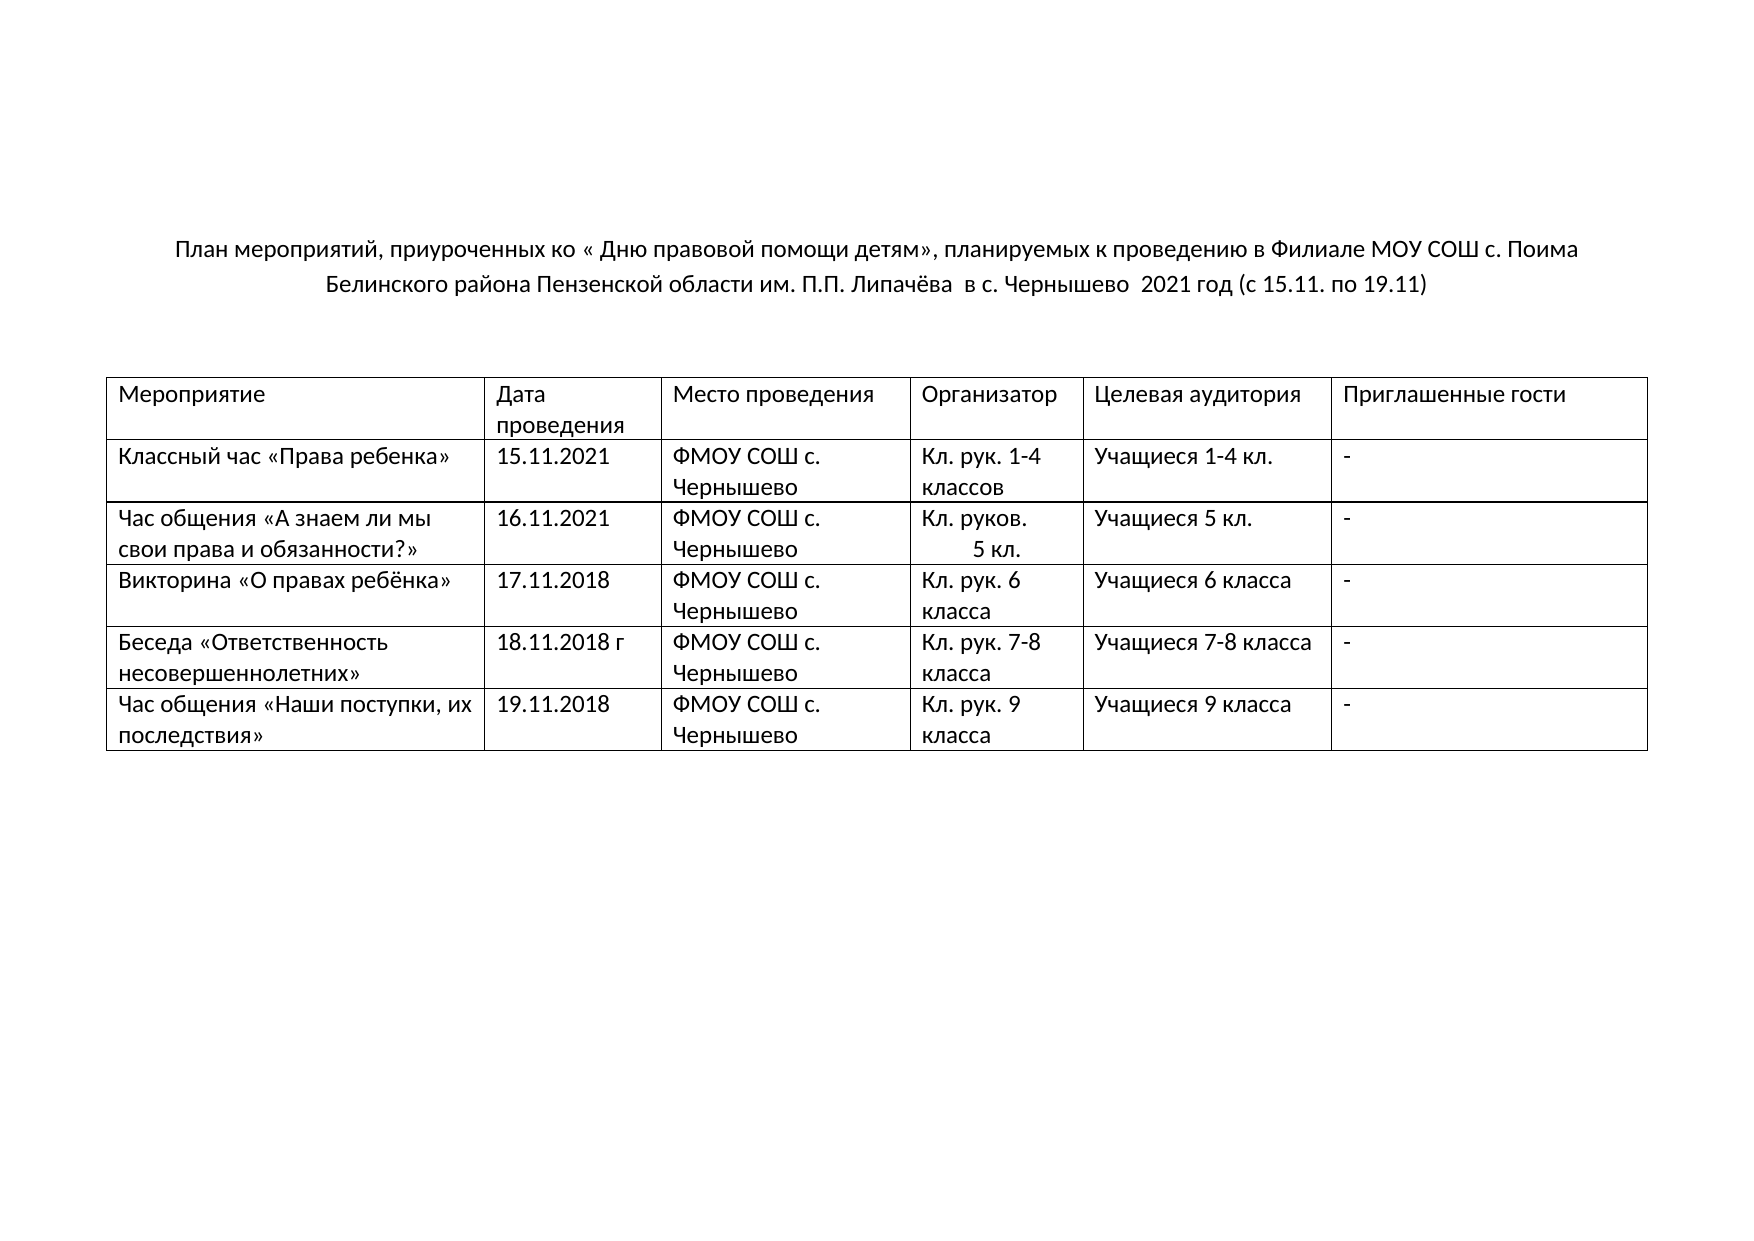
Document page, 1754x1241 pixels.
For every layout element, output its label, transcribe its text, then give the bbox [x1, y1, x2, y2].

table_cell Учащиеся 7-8 класса [1084, 627, 1331, 688]
table_cell - [1332, 565, 1647, 626]
table_cell Викторина «О правах ребёнка» [107, 565, 484, 626]
table_header Целевая аудитория [1084, 378, 1331, 439]
table_cell ФМОУ СОШ с. Чернышево [662, 440, 910, 501]
table_cell Кл. рук. 1-4 классов [911, 440, 1083, 501]
table_cell - [1332, 503, 1647, 563]
table_cell Кл. руков. 5 кл. [911, 503, 1083, 563]
table_cell 18.11.2018 г [485, 627, 661, 688]
table_cell ФМОУ СОШ с. Чернышево [662, 689, 910, 750]
table_cell 15.11.2021 [485, 440, 661, 501]
table_cell Учащиеся 1-4 кл. [1084, 440, 1331, 501]
table_cell 16.11.2021 [485, 503, 661, 563]
table_cell 19.11.2018 [485, 689, 661, 750]
table_cell ФМОУ СОШ с. Чернышево [662, 503, 910, 563]
table_header Приглашенные гости [1332, 378, 1647, 439]
table_cell Час общения «А знаем ли мы свои права и обязанности?» [107, 503, 484, 563]
table_cell Учащиеся 9 класса [1084, 689, 1331, 750]
table_cell Беседа «Ответственность несовершеннолетних» [107, 627, 484, 688]
table_cell Кл. рук. 9 класса [911, 689, 1083, 750]
table_cell Классный час «Права ребенка» [107, 440, 484, 501]
table_cell 17.11.2018 [485, 565, 661, 626]
table_cell Учащиеся 6 класса [1084, 565, 1331, 626]
table_header Мероприятие [107, 378, 484, 439]
table_header Дата проведения [485, 378, 661, 439]
table_cell Кл. рук. 6 класса [911, 565, 1083, 626]
table_cell Кл. рук. 7-8 класса [911, 627, 1083, 688]
table_header Организатор [911, 378, 1083, 439]
table_header Место проведения [662, 378, 910, 439]
table_cell - [1332, 627, 1647, 688]
table_cell Учащиеся 5 кл. [1084, 503, 1331, 563]
table_cell ФМОУ СОШ с. Чернышево [662, 565, 910, 626]
table_cell ФМОУ СОШ с. Чернышево [662, 627, 910, 688]
table_cell - [1332, 440, 1647, 501]
table_cell - [1332, 689, 1647, 750]
text План мероприятий, приуроченных ко « Дню правовой помощи детям», планируемых к проведению в Филиале МОУ СОШ с. Поима Белинского района Пензенской области им. П.П. Липачёва в с. Чернышево 2021 год (с 15.11. по 19.11) [118, 233, 1636, 298]
table_cell Час общения «Наши поступки, их последствия» [107, 689, 484, 750]
